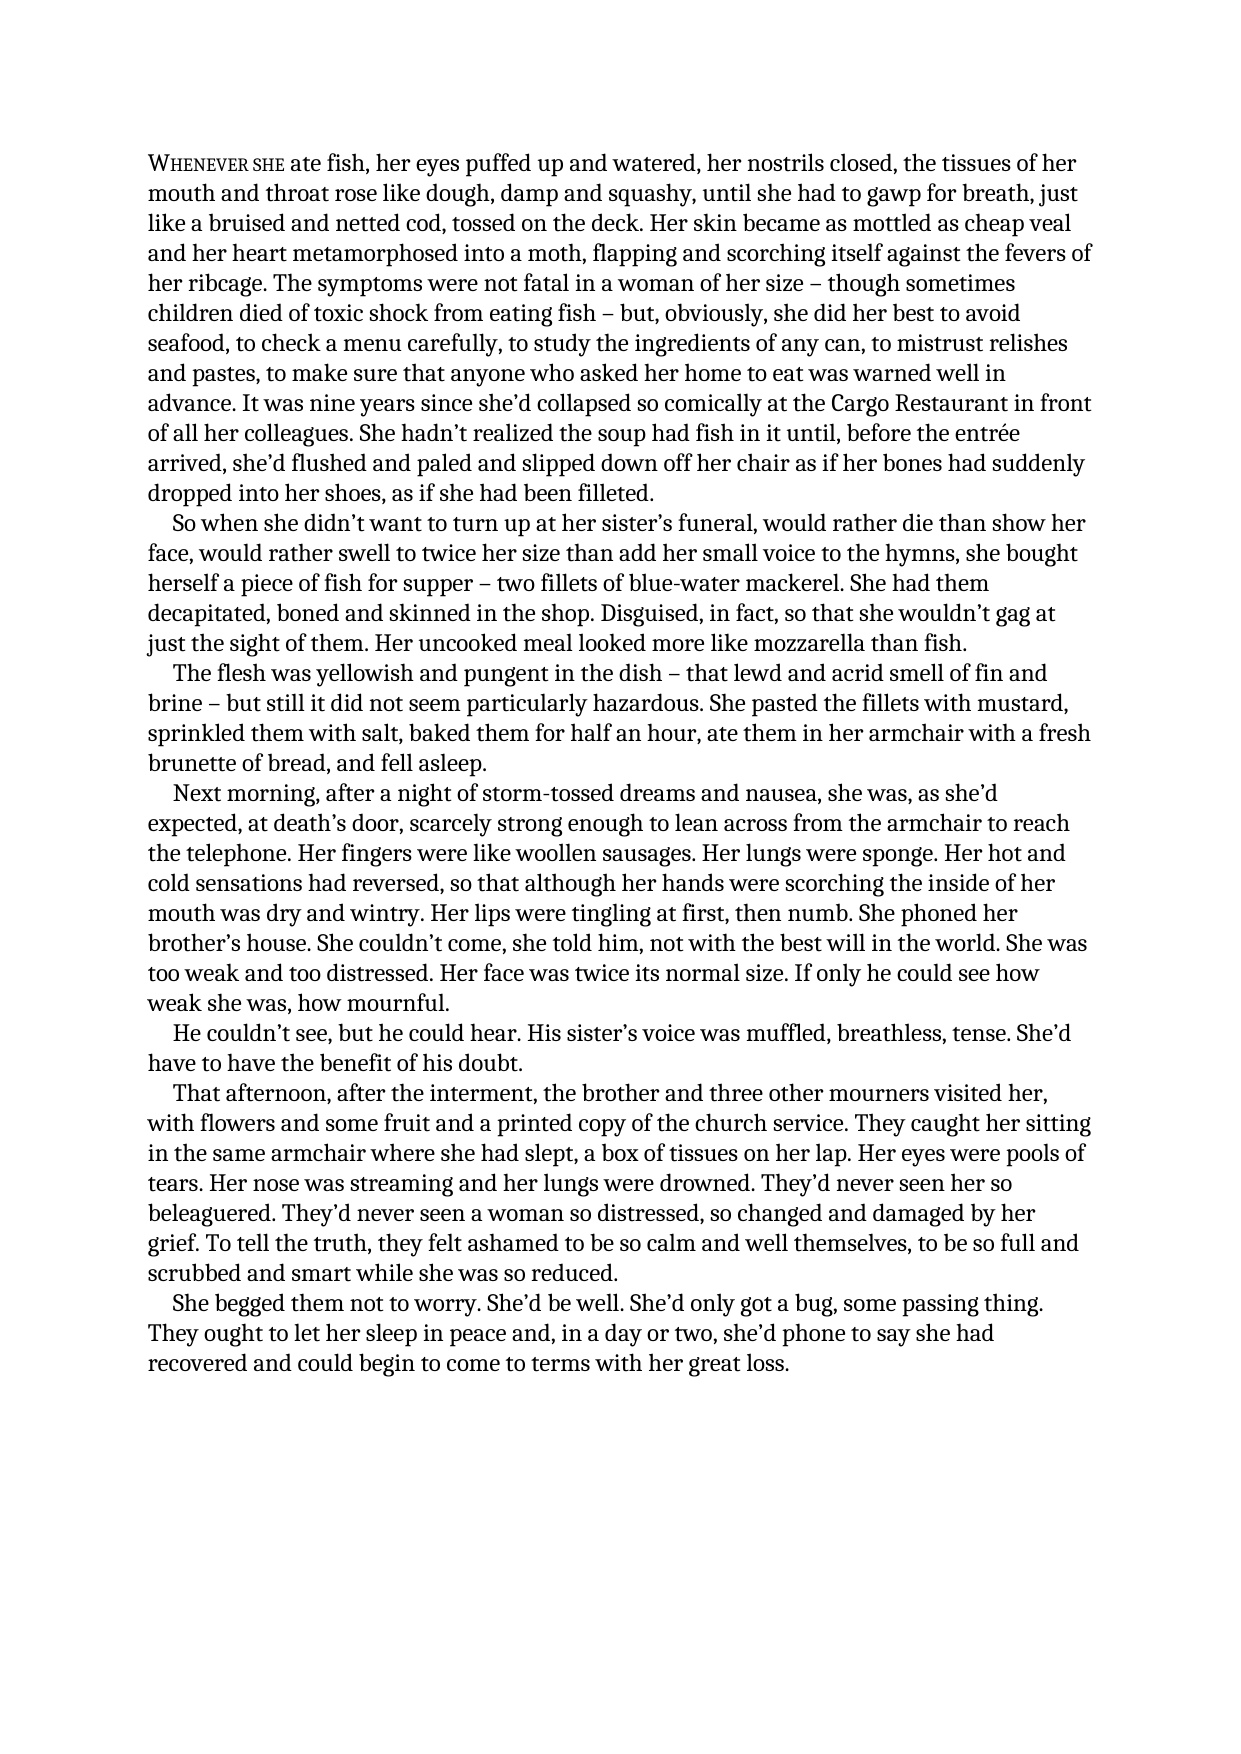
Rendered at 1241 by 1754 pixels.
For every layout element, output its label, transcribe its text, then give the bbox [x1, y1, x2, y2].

text The flesh was yellowish and pungent in the dish – that lewd and acrid smell of fin and brine – but still it did not seem particularly hazardous. She pasted the fillets with mustard, sprinkled them with salt, baked them for half an hour, ate them in her armchair with a fresh brunette of bread, and fell asleep. [148, 658, 1093, 778]
text WHENEVER SHE ate fish, her eyes puffed up and watered, her nostrils closed, the tissues of her mouth and throat rose like dough, damp and squashy, until she had to gawp for breath, just like a bruised and netted cod, tossed on the deck. Her skin became as mottled as cheap veal and her heart metamorphosed into a moth, flapping and scorching itself against the fevers of her ribcage. The symptoms were not fatal in a woman of her size – though sometimes children died of toxic shock from eating fish – but, obviously, she did her best to avoid seafood, to check a menu carefully, to study the ingredients of any can, to mistrust relishes and pastes, to make sure that anyone who asked her home to eat was warned well in advance. It was nine years since she’d collapsed so comically at the Cargo Restaurant in front of all her colleagues. She hadn’t realized the soup had fish in it until, before the entrée arrived, she’d flushed and paled and slipped down off her chair as if her bones had suddenly dropped into her shoes, as if she had been filleted. [148, 148, 1093, 508]
text That afternoon, after the interment, the brother and three other mourners visited her, with flowers and some fruit and a printed copy of the church service. They caught her sitting in the same armchair where she had slept, a box of tissues on her lap. Her eyes were pools of tears. Her nose was streaming and her lungs were drowned. They’d never seen her so beleaguered. They’d never seen a woman so distressed, so changed and damaged by her grief. To tell the truth, they felt ashamed to be so calm and well themselves, to be so full and scrubbed and smart while she was so reduced. [148, 1078, 1093, 1288]
text He couldn’t see, but he could hear. His sister’s voice was muffled, breathless, tense. She’d have to have the benefit of his doubt. [148, 1018, 1093, 1078]
text So when she didn’t want to turn up at her sister’s funeral, would rather die than show her face, would rather swell to twice her size than add her small voice to the hymns, she bought herself a piece of fish for supper – two fillets of blue-water mackerel. She had them decapitated, boned and skinned in the shop. Disguised, in fact, so that she wouldn’t gag at just the sight of them. Her uncooked meal looked more like mozzarella than fish. [148, 508, 1093, 658]
text Next morning, after a night of storm-tossed dreams and nausea, she was, as she’d expected, at death’s door, scarcely strong enough to lean across from the armchair to reach the telephone. Her fingers were like woollen sausages. Her lungs were sponge. Her hot and cold sensations had reversed, so that although her hands were scorching the inside of her mouth was dry and wintry. Her lips were tingling at first, then numb. She phoned her brother’s house. She couldn’t come, she told him, not with the best will in the world. She was too weak and too distressed. Her face was twice its normal size. If only he could see how weak she was, how mournful. [148, 778, 1093, 1018]
text She begged them not to worry. She’d be well. She’d only got a bug, some passing thing. They ought to let her sleep in peace and, in a day or two, she’d phone to say she had recovered and could begin to come to terms with her great loss. [148, 1288, 1093, 1378]
